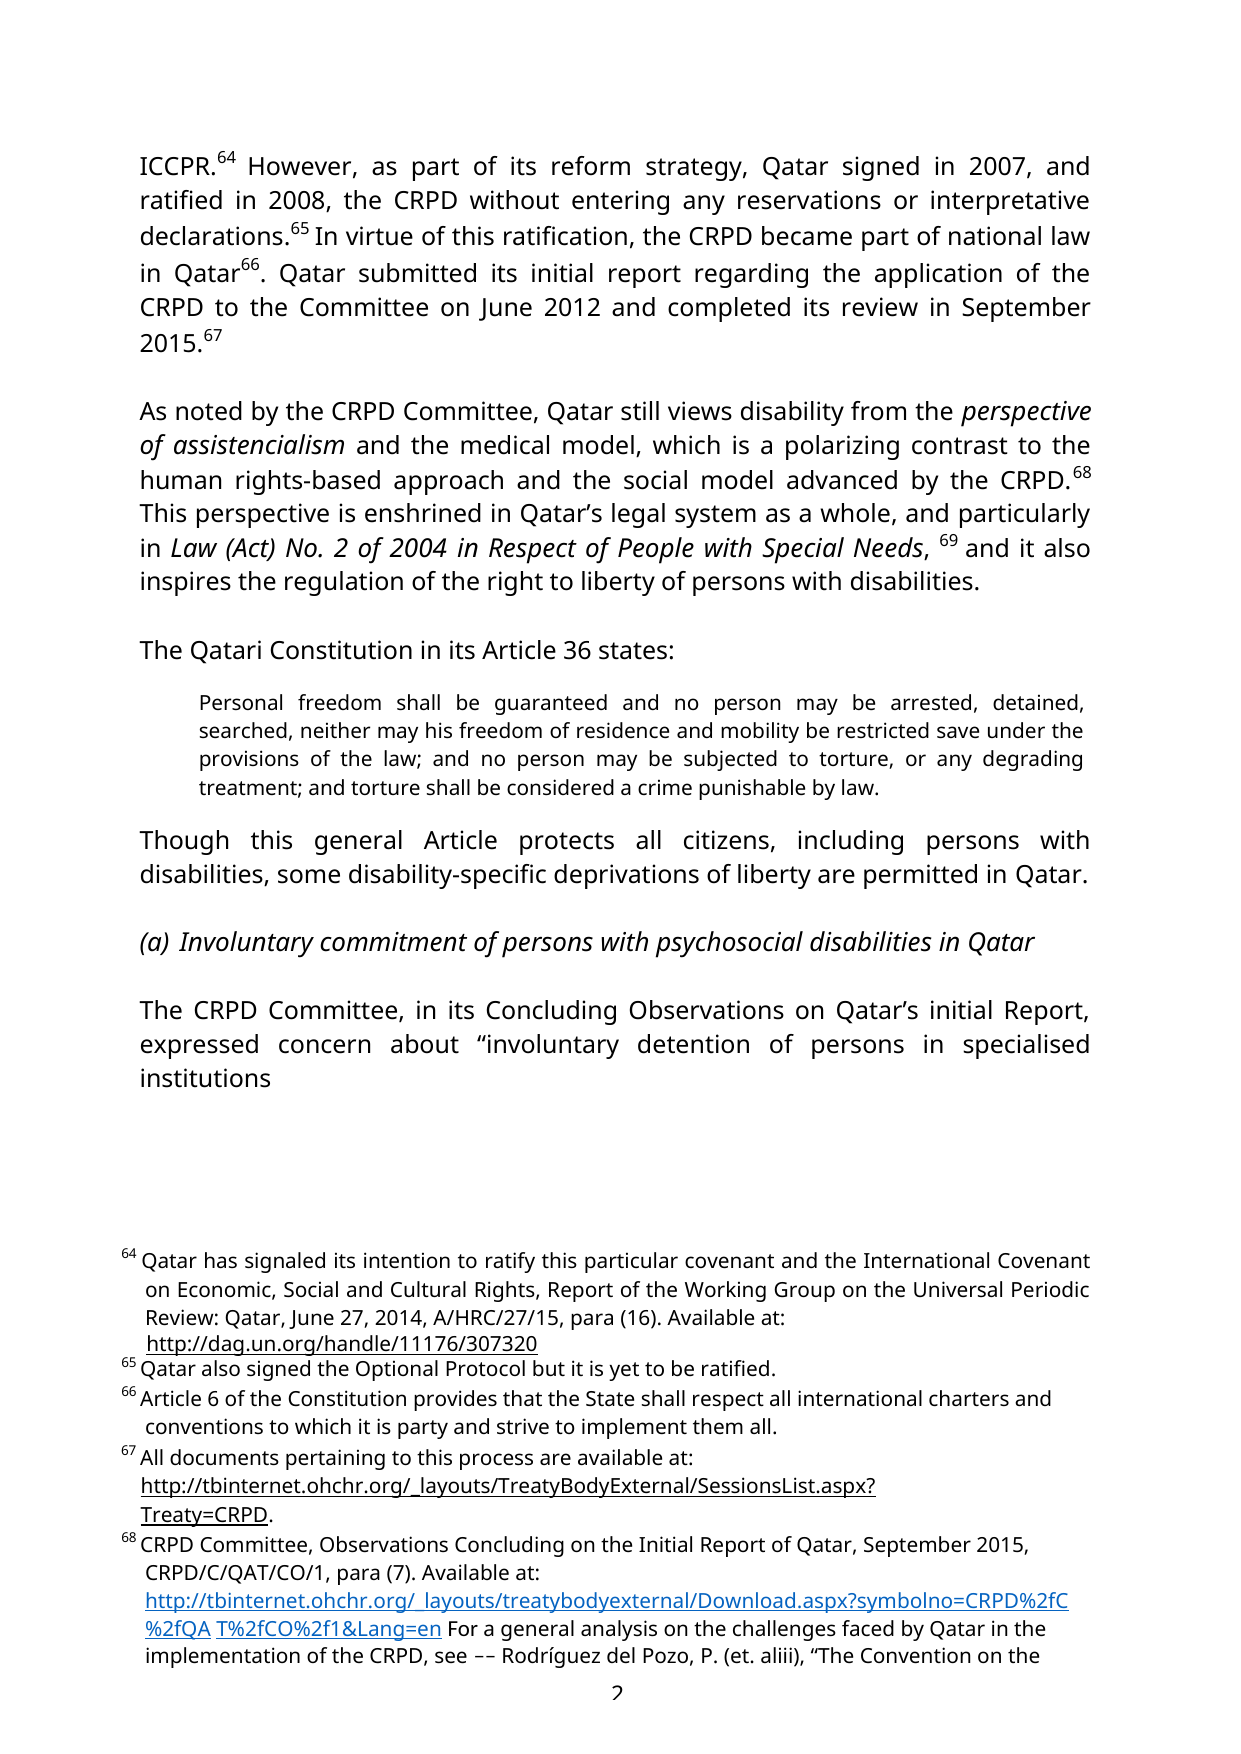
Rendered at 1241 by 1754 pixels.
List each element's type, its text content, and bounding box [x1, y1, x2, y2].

text Personal freedom shall be guaranteed and no person may be arrested, detained, searched, neither may his freedom of residence and mobility be restricted save under the provisions of the law; and no person may be subjected to torture, or any degrading treatment; and torture shall be considered a crime punishable by law. [198, 688, 1086, 801]
text ICCPR.64 However, as part of its reform strategy, Qatar signed in 2007, and ratified in 2008, the CRPD without entering any reservations or interpretative declarations.65 In virtue of this ratification, the CRPD became part of national law in Qatar66. Qatar submitted its initial report regarding the application of the CRPD to the Committee on June 2012 and completed its review in September 2015.67 [139, 146, 1092, 360]
subtitle Involuntary commitment of persons with psychosocial disabilities in Qatar [139, 923, 1103, 959]
text 67 All documents pertaining to this process are available at: http://tbinternet.ohchr.org/_layouts/TreatyBodyExternal/SessionsList.aspx?Treaty=CRPD. [121, 1441, 966, 1528]
text 65 Qatar also signed the Optional Protocol but it is yet to be ratified. [121, 1357, 1103, 1382]
text As noted by the CRPD Committee, Qatar still views disability from the perspective of assistencialism and the medical model, which is a polarizing contrast to the human rights-based approach and the social model advanced by the CRPD.68 This perspective is enshrined in Qatar’s legal system as a whole, and particularly in Law (Act) No. 2 of 2004 in Respect of People with Special Needs, 69 and it also inspires the regulation of the right to liberty of persons with disabilities. [139, 393, 1092, 598]
text The CRPD Committee, in its Concluding Observations on Qatar’s initial Report, expressed concern about “involuntary detention of persons in specialised institutions [139, 992, 1092, 1094]
text 64 Qatar has signaled its intention to ratify this particular covenant and the International Covenant on Economic, Social and Cultural Rights, Report of the Working Group on the Universal Periodic Review: Qatar, June 27, 2014, A/HRC/27/15, para (16). Available at: [121, 1244, 1092, 1332]
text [121, 1528, 1103, 1670]
text 66 Article 6 of the Constitution provides that the State shall respect all international charters and conventions to which it is party and strive to implement them all. [121, 1382, 1103, 1441]
text http://dag.un.org/handle/11176/307320 [146, 1332, 1103, 1357]
text Though this general Article protects all citizens, including persons with disabilities, some disability-specific deprivations of liberty are permitted in Qatar. [139, 822, 1091, 890]
text The Qatari Constitution in its Article 36 states: [139, 633, 1103, 667]
